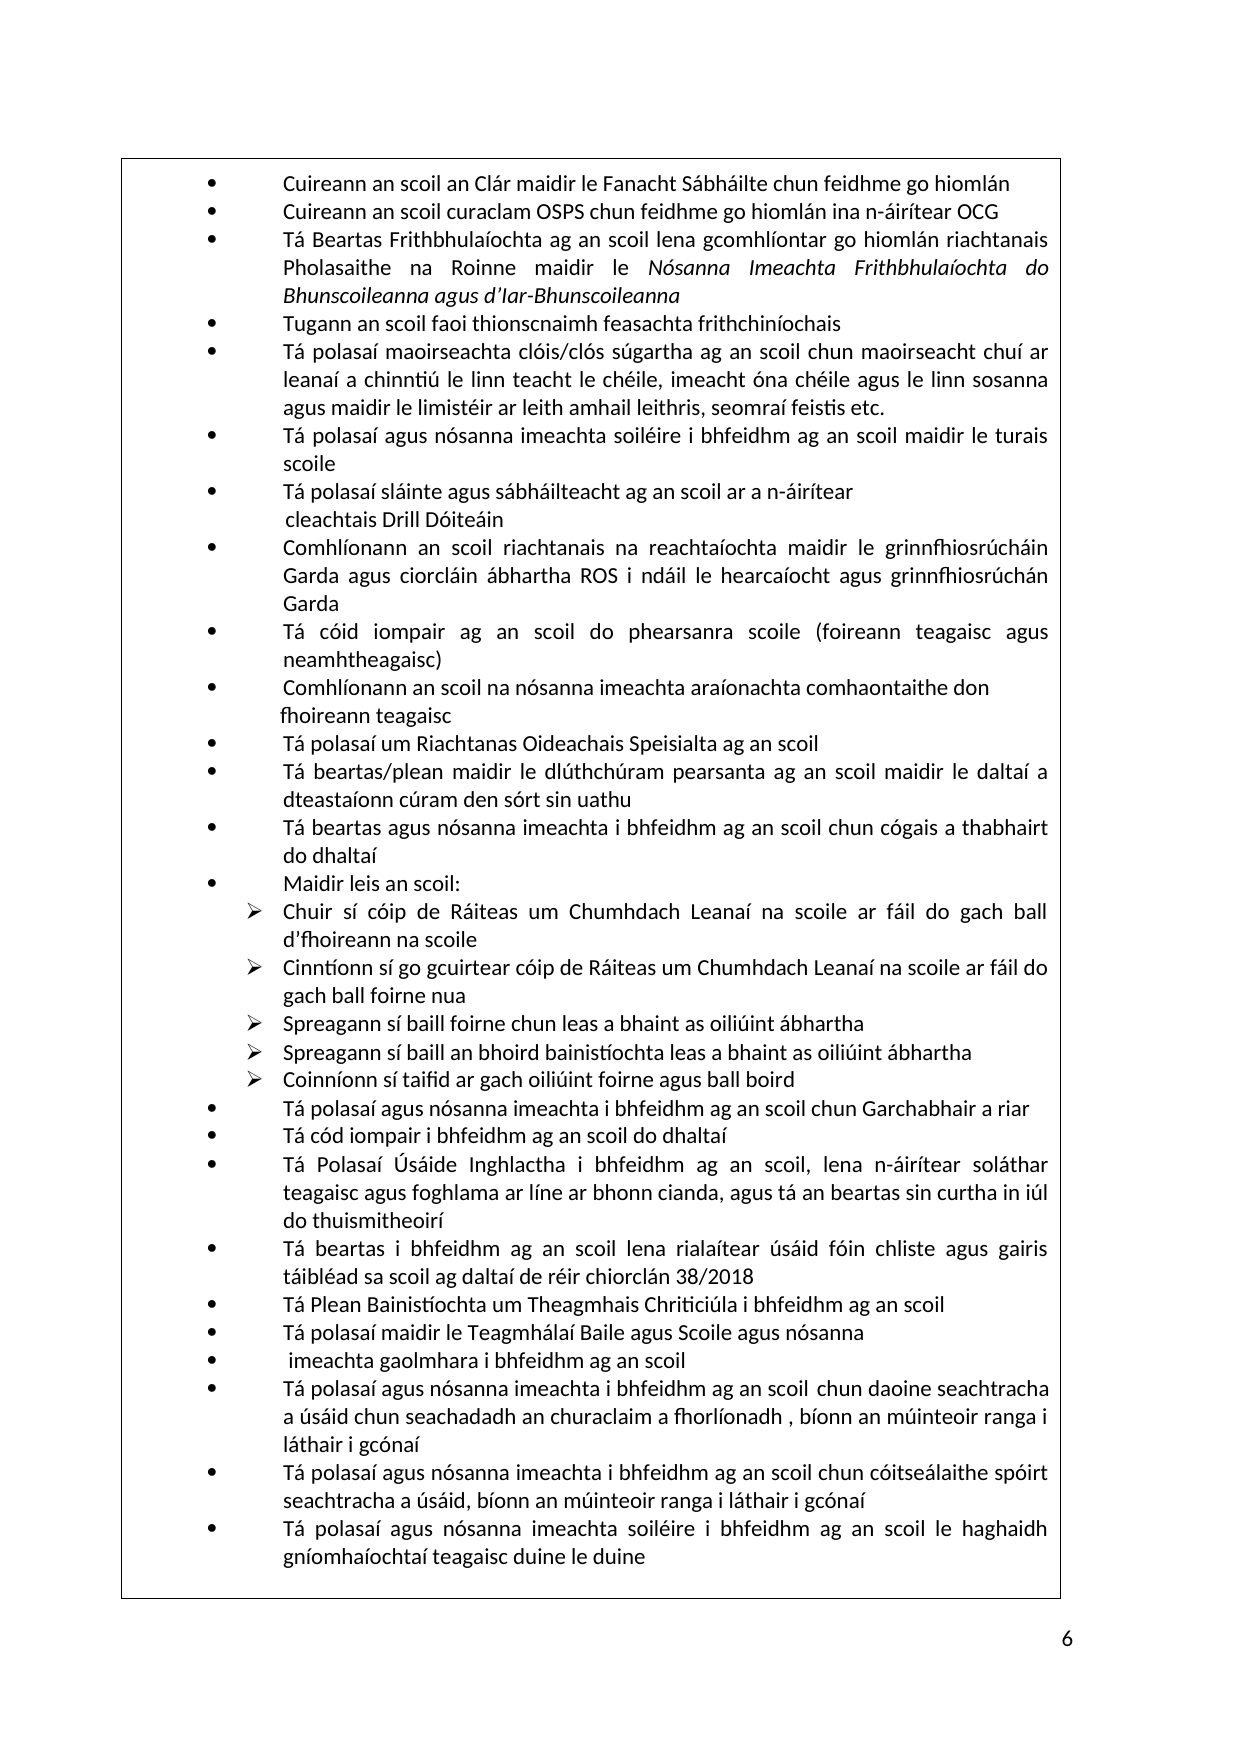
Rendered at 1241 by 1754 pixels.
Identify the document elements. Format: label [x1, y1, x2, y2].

table_header [122, 159, 1060, 1598]
